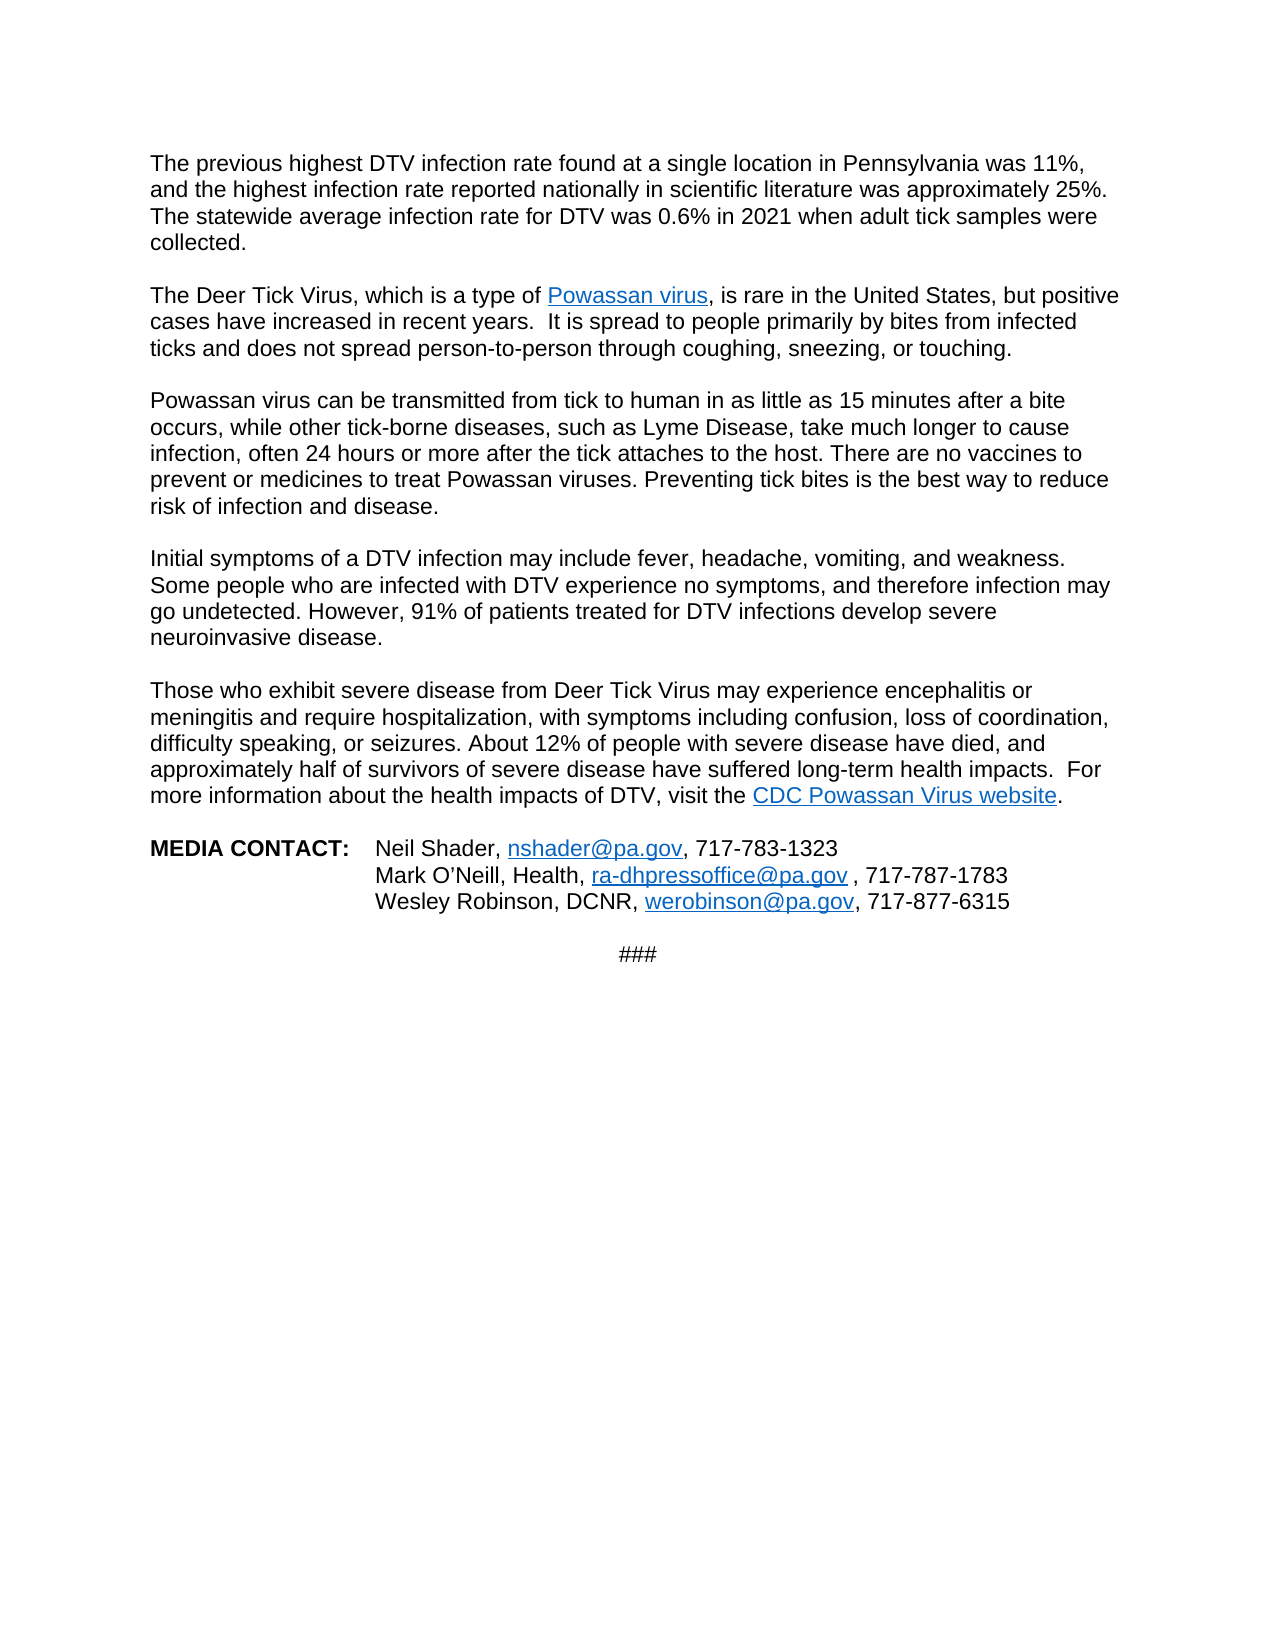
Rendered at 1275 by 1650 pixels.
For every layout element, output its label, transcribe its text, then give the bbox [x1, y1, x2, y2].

text Wesley Robinson, DCNR, werobinson@pa.gov, 717-877-6315 [150, 888, 1125, 914]
text Those who exhibit severe disease from Deer Tick Virus may experience encephalitis or meningitis and require hospitalization, with symptoms including confusion, loss of coordination, difficulty speaking, or seizures. About 12% of people with severe disease have died, and approximately half of survivors of severe disease have suffered long-term health impacts. For more information about the health impacts of DTV, visit the CDC Powassan Virus website. [150, 677, 1125, 809]
text ### [150, 941, 1125, 967]
text Initial symptoms of a DTV infection may include fever, headache, vomiting, and weakness. Some people who are infected with DTV experience no symptoms, and therefore infection may go undetected. However, 91% of patients treated for DTV infections develop severe neuroinvasive disease. [150, 545, 1125, 651]
text Powassan virus can be transmitted from tick to human in as little as 15 minutes after a bite occurs, while other tick-borne diseases, such as Lyme Disease, take much longer to cause infection, often 24 hours or more after the tick attaches to the host. There are no vaccines to prevent or medicines to treat Powassan viruses. Preventing tick bites is the best way to reduce risk of infection and disease. [150, 387, 1125, 519]
text The Deer Tick Virus, which is a type of Powassan virus, is rare in the United States, but positive cases have increased in recent years. It is spread to people primarily by bites from infected ticks and does not spread person-to-person through coughing, sneezing, or touching. [150, 282, 1125, 361]
text The previous highest DTV infection rate found at a single location in Pennsylvania was 11%, and the highest infection rate reported nationally in scientific literature was approximately 25%. The statewide average infection rate for DTV was 0.6% in 2021 when adult tick samples were collected. [150, 150, 1125, 255]
text MEDIA CONTACT: Neil Shader, nshader@pa.gov, 717-783-1323 Mark O’Neill, Health, ra-dhpressoffice@pa.gov , 717-787-1783 [150, 835, 1125, 888]
